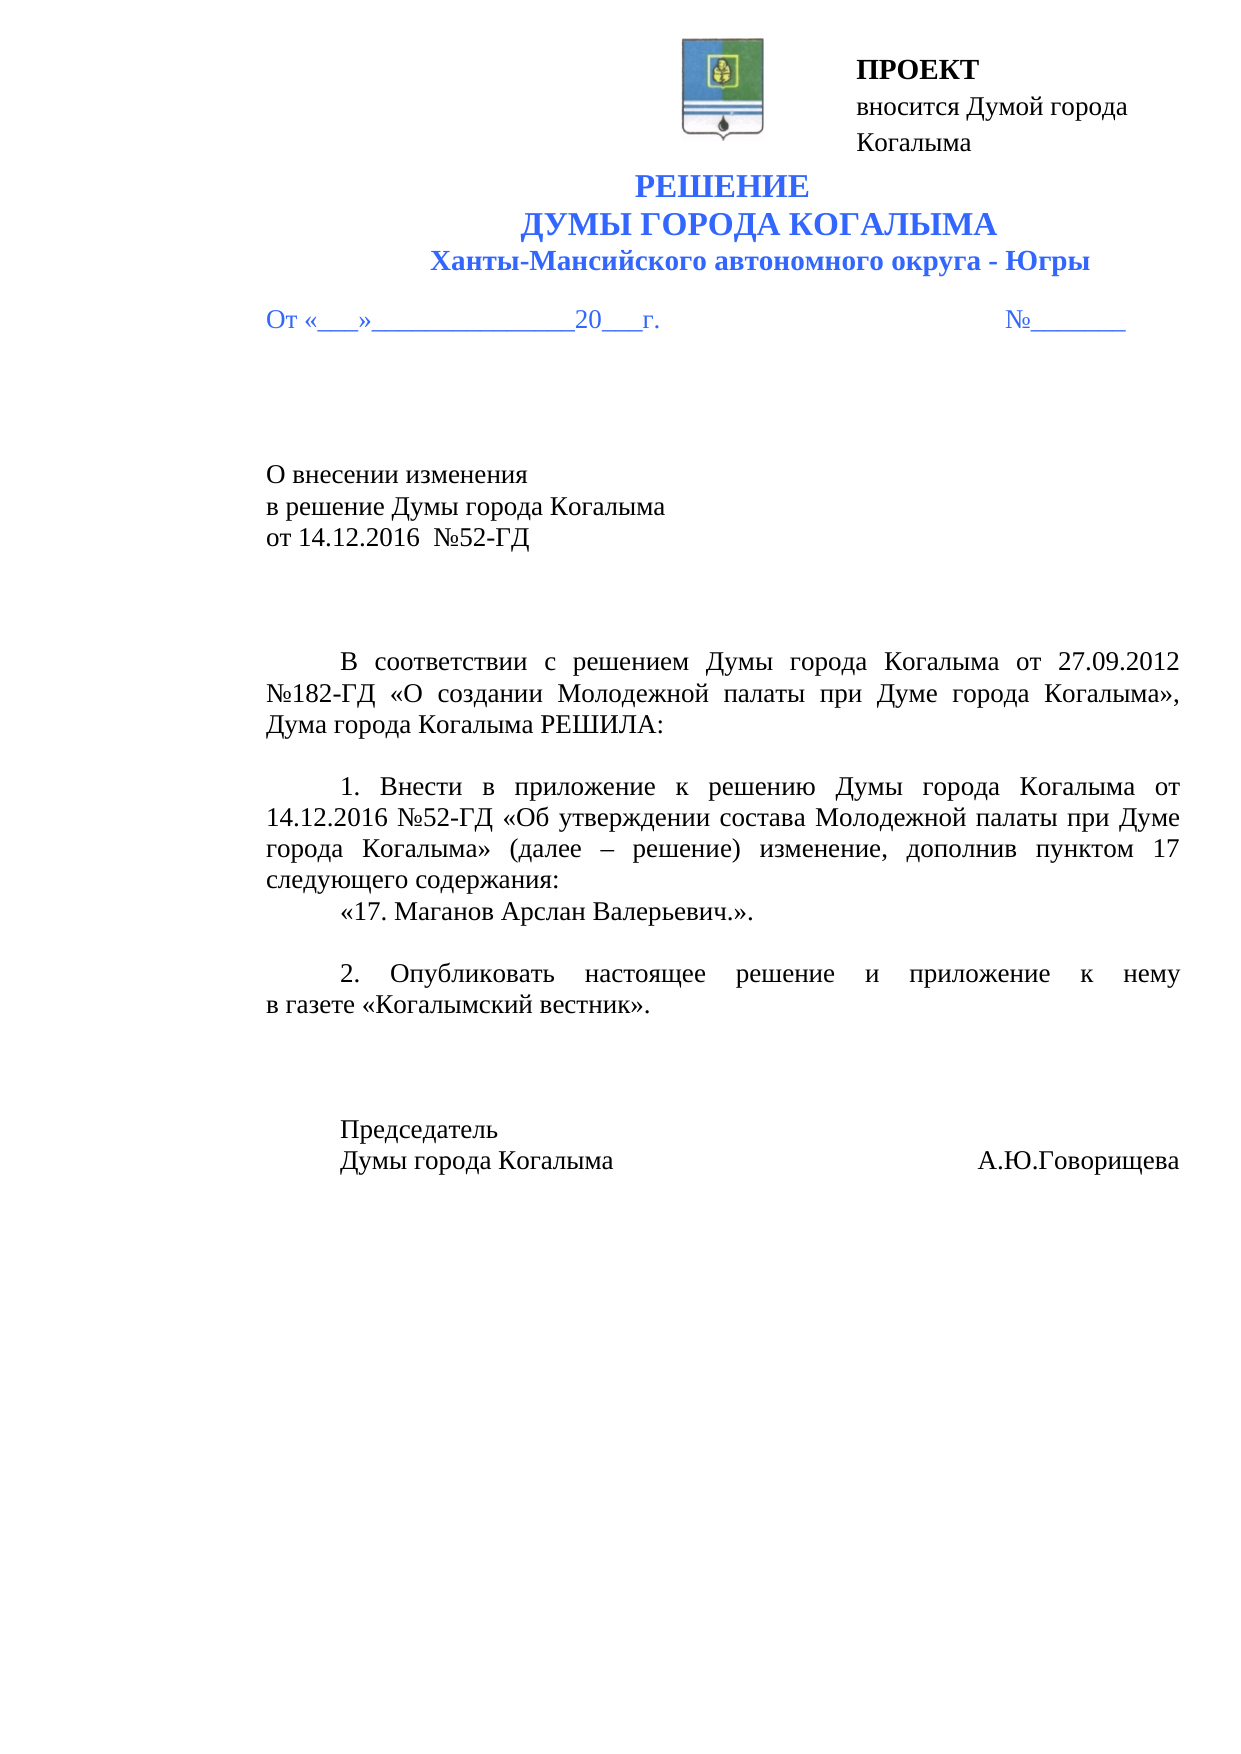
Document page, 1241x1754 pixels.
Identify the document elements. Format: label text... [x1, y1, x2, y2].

text Ханты-Мансийского автономного округа - Югры [266, 243, 1181, 276]
text от 14.12.2016 №52-ГД [266, 521, 1181, 552]
table_header проект вносится Думой города Когалыма [845, 52, 1162, 161]
text «17. Маганов Арслан Валерьевич.». [266, 895, 1181, 926]
text 2. Опубликовать настоящее решение и приложение к нему в газете «Когалымский вестник». [266, 957, 1181, 1019]
text В соответствии с решением Думы города Когалыма от 27.09.2012 №182-ГД «О создании Молодежной палаты при Думе города Когалыма», Дума города Когалыма РЕШИЛА: [266, 646, 1181, 739]
picture [681, 38, 764, 141]
text ДУМЫ ГОРОДА КОГАЛЫМА [266, 204, 1178, 243]
text в решение Думы города Когалыма [266, 490, 1181, 521]
text От «___»_______________20___г. №_______ [266, 303, 1200, 334]
text О внесении изменения [266, 459, 1181, 490]
text РЕШЕНИЕ [266, 166, 1178, 204]
text Думы города Когалыма А.Ю.Говорищева [266, 1144, 1181, 1175]
text 1. Внести в приложение к решению Думы города Когалыма от 14.12.2016 №52-ГД «Об утверждении состава Молодежной палаты при Думе города Когалыма» (далее – решение) изменение, дополнив пунктом 17 следующего содержания: [266, 770, 1181, 895]
text Председатель [266, 1113, 1181, 1144]
